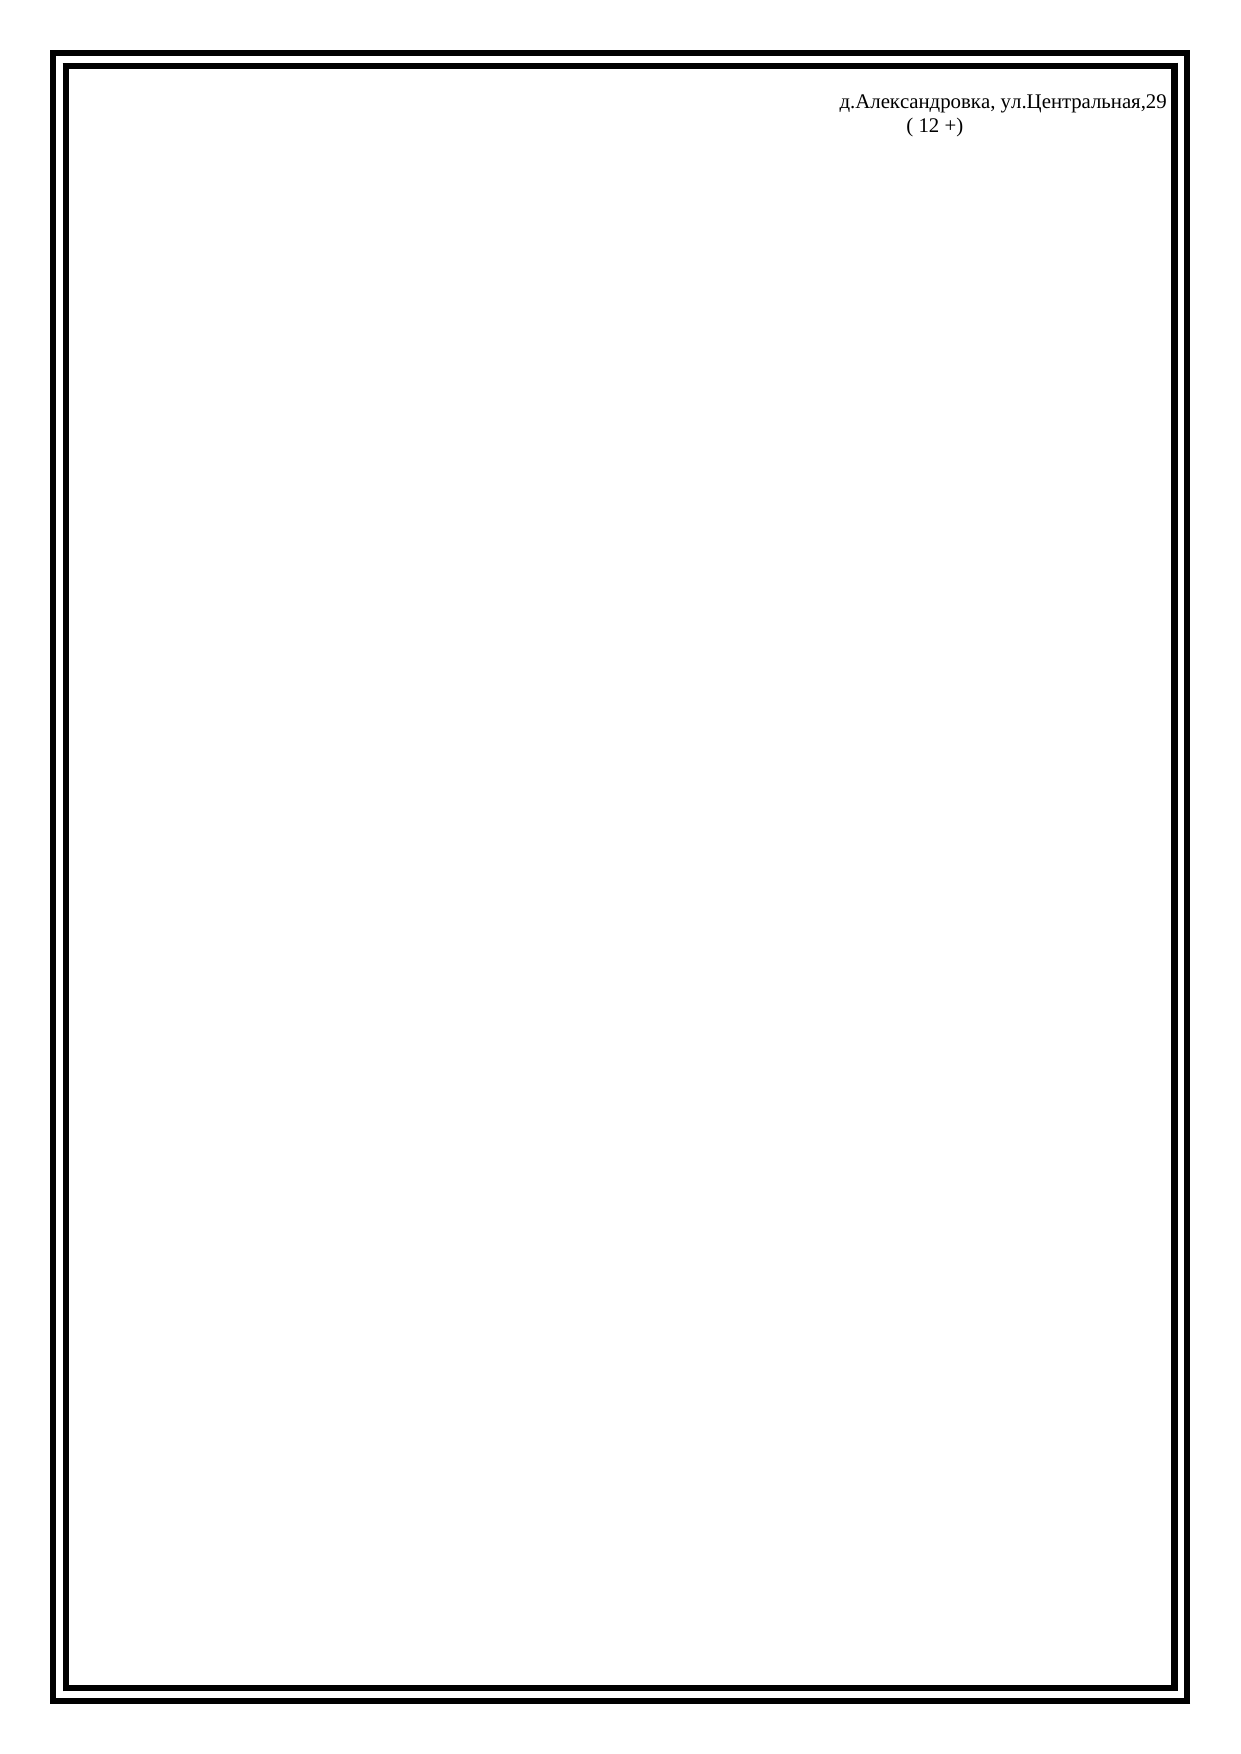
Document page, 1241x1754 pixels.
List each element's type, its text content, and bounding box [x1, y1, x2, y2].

text ( 12 +) [88, 113, 1167, 137]
text д.Александровка, ул.Центральная,29 [177, 88, 1167, 113]
